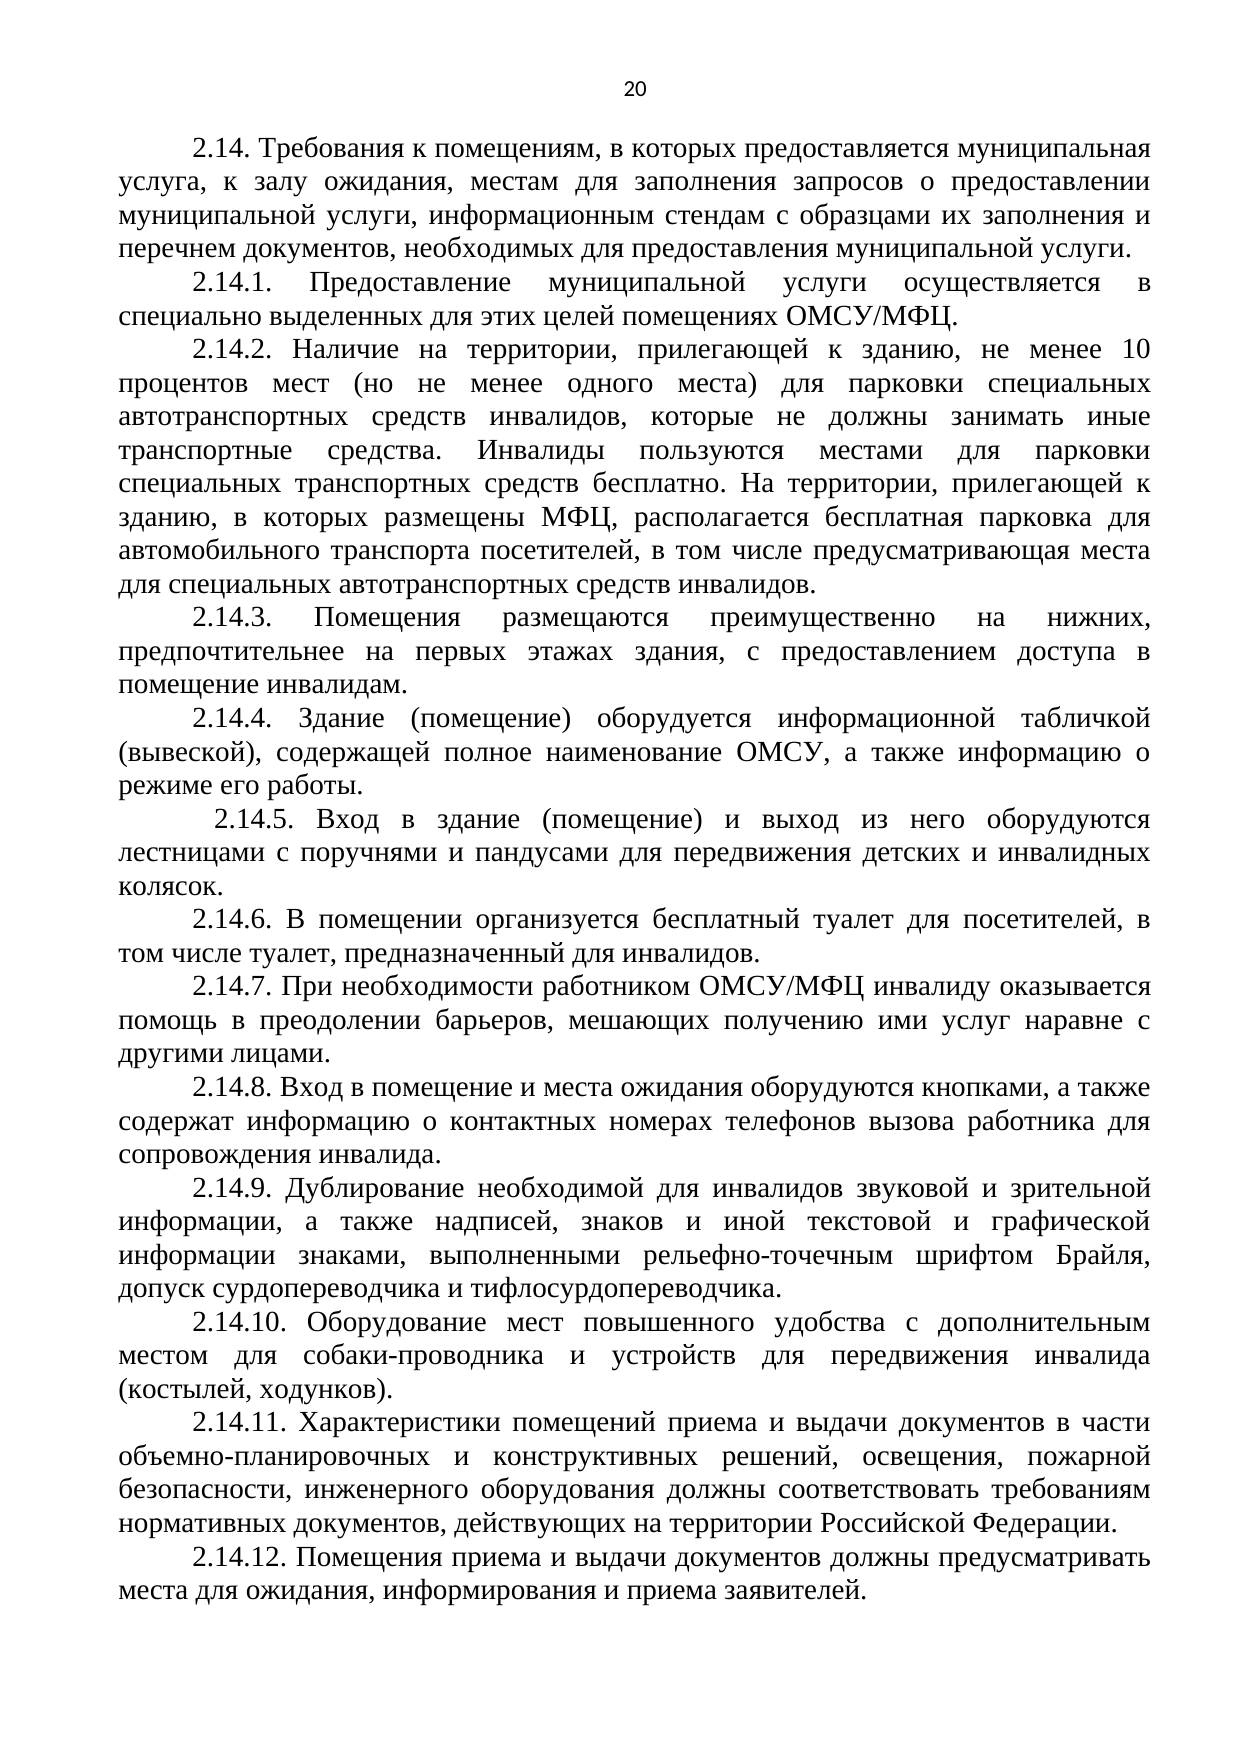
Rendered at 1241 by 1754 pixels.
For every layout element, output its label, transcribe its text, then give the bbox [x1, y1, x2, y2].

text 2.14.7. При необходимости работником ОМСУ/МФЦ инвалиду оказывается помощь в преодолении барьеров, мешающих получению ими услуг наравне с другими лицами. [118, 968, 1152, 1069]
text 2.14.8. Вход в помещение и места ожидания оборудуются кнопками, а также содержат информацию о контактных номерах телефонов вызова работника для сопровождения инвалида. [118, 1069, 1152, 1170]
text 2.14.9. Дублирование необходимой для инвалидов звуковой и зрительной информации, а также надписей, знаков и иной текстовой и графической информации знаками, выполненными рельефно-точечным шрифтом Брайля, допуск сурдопереводчика и тифлосурдопереводчика. [118, 1170, 1152, 1304]
text 2.14.10. Оборудование мест повышенного удобства с дополнительным местом для собаки-проводника и устройств для передвижения инвалида (костылей, ходунков). [118, 1304, 1152, 1404]
text 2.14.5. Вход в здание (помещение) и выход из него оборудуются лестницами с поручнями и пандусами для передвижения детских и инвалидных колясок. [118, 801, 1152, 901]
text 2.14.3. Помещения размещаются преимущественно на нижних, предпочтительнее на первых этажах здания, с предоставлением доступа в помещение инвалидам. [118, 599, 1152, 700]
text 2.14.4. Здание (помещение) оборудуется информационной табличкой (вывеской), содержащей полное наименование ОМСУ, а также информацию о режиме его работы. [118, 700, 1152, 801]
text 2.14.1. Предоставление муниципальной услуги осуществляется в специально выделенных для этих целей помещениях ОМСУ/МФЦ. [118, 264, 1152, 331]
text 2.14.11. Характеристики помещений приема и выдачи документов в части объемно-планировочных и конструктивных решений, освещения, пожарной безопасности, инженерного оборудования должны соответствовать требованиям нормативных документов, действующих на территории Российской Федерации. [118, 1404, 1152, 1539]
text 2.14. Требования к помещениям, в которых предоставляется муниципальная услуга, к залу ожидания, местам для заполнения запросов о предоставлении муниципальной услуги, информационным стендам с образцами их заполнения и перечнем документов, необходимых для предоставления муниципальной услуги. [118, 130, 1152, 264]
text 2.14.2. Наличие на территории, прилегающей к зданию, не менее 10 процентов мест (но не менее одного места) для парковки специальных автотранспортных средств инвалидов, которые не должны занимать иные транспортные средства. Инвалиды пользуются местами для парковки специальных транспортных средств бесплатно. На территории, прилегающей к зданию, в которых размещены МФЦ, располагается бесплатная парковка для автомобильного транспорта посетителей, в том числе предусматривающая места для специальных автотранспортных средств инвалидов. [118, 331, 1152, 599]
text 2.14.12. Помещения приема и выдачи документов должны предусматривать места для ожидания, информирования и приема заявителей. [118, 1539, 1152, 1606]
text 2.14.6. В помещении организуется бесплатный туалет для посетителей, в том числе туалет, предназначенный для инвалидов. [118, 901, 1152, 968]
